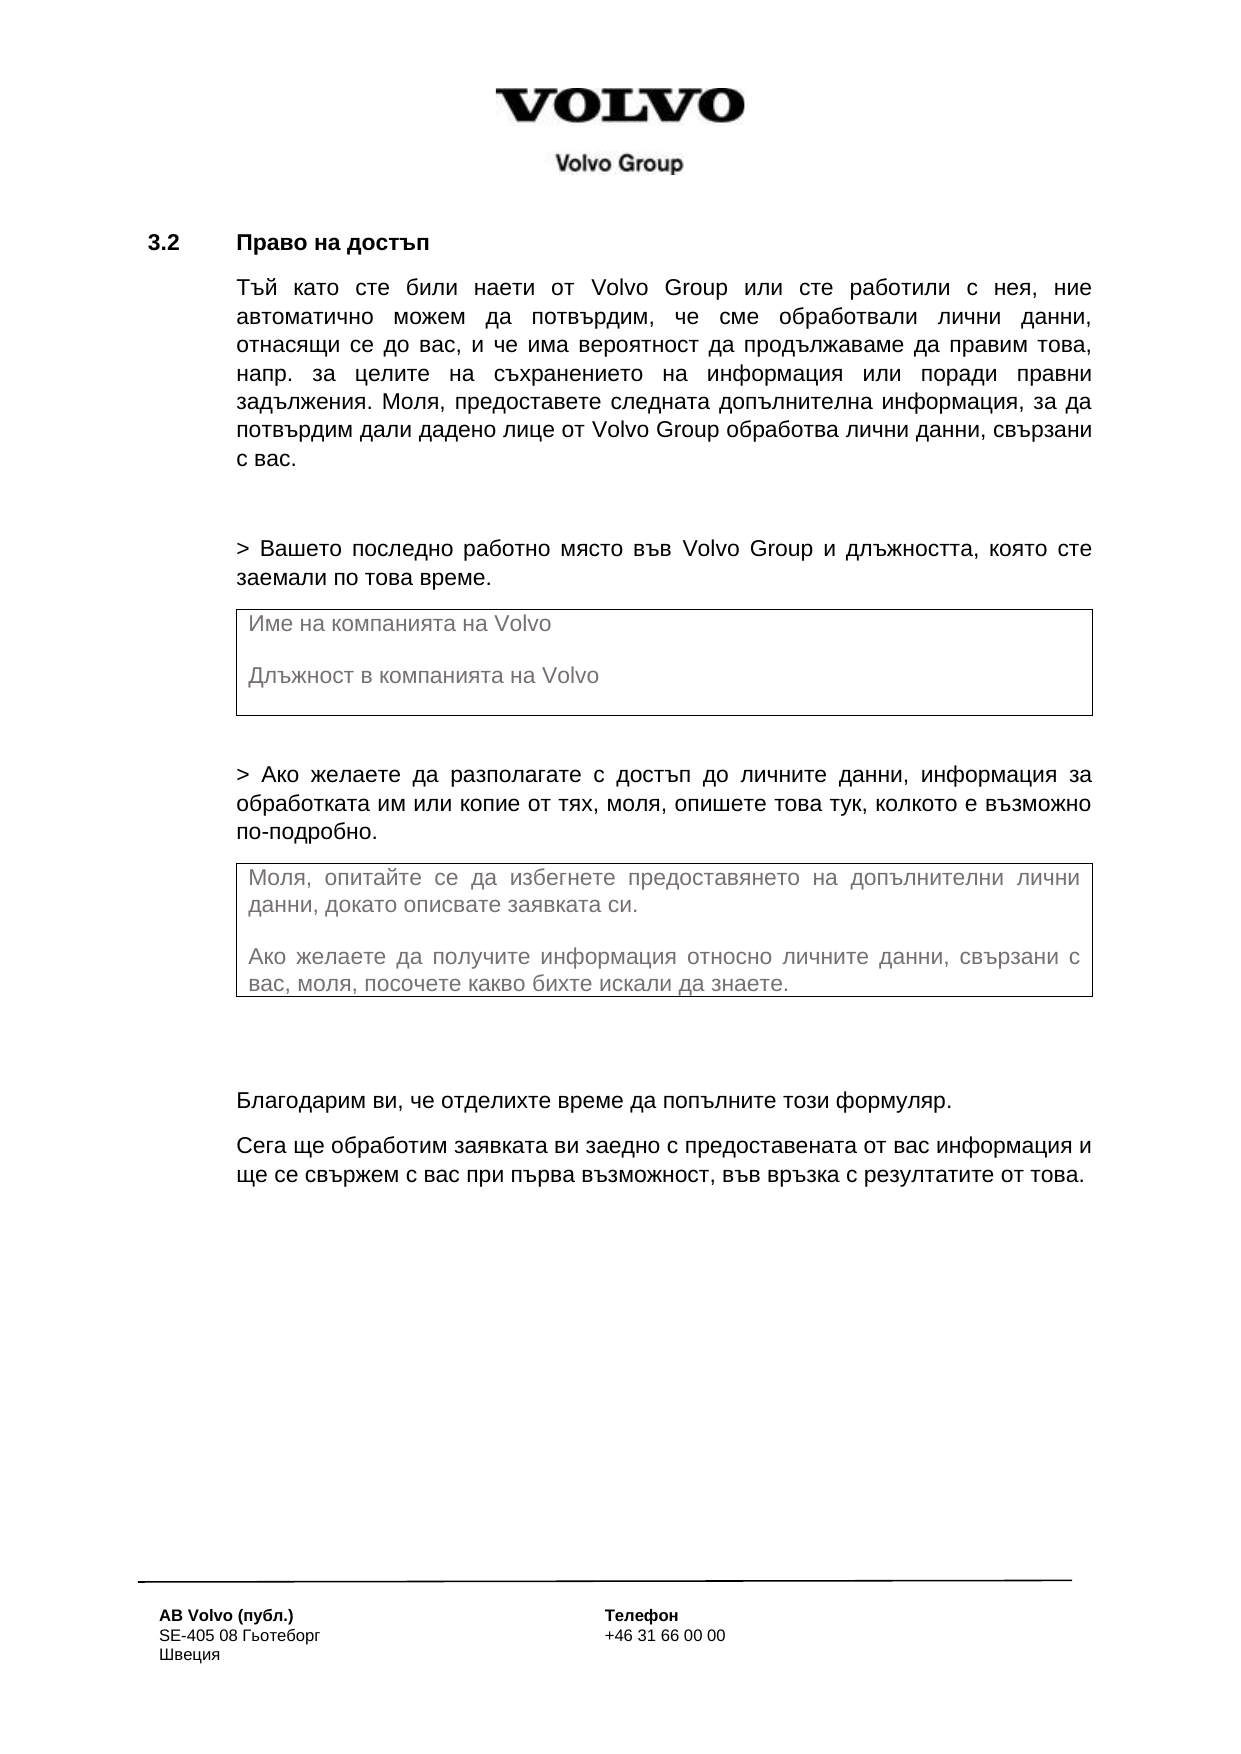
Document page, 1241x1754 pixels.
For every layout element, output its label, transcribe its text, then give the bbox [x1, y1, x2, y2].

text Сега ще обработим заявката ви заедно с предоставената от вас информация и ще се свържем с вас при първа възможност, във връзка с резултатите от това. [236, 1132, 1093, 1187]
table_header Моля, опитайте се да избегнете предоставянето на допълнителни лични данни, докато описвате заявката си. Ако желаете да получите информация относно личните данни, свързани с вас, моля, посочете какво бихте искали да знаете. [237, 864, 1092, 996]
picture [495, 88, 745, 175]
table_header Име на компанията на Volvo Длъжност в компанията на Volvo [237, 610, 1092, 715]
text Тъй като сте били наети от Volvo Group или сте работили с нея, ние автоматично можем да потвърдим, че сме обработвали лични данни, отнасящи се до вас, и че има вероятност да продължаваме да правим това, напр. за целите на съхранението на информация или поради правни задължения. Моля, предоставете следната допълнителна информация, за да потвърдим дали дадено лице от Volvo Group обработва лични данни, свързани с вас. [236, 274, 1093, 471]
text Благодарим ви, че отделихте време да попълните този формуляр. [236, 1087, 1093, 1114]
text > Вашето последно работно място във Volvo Group и длъжността, която сте заемали по това време. [236, 535, 1093, 590]
subtitle Право на достъп [148, 229, 1093, 256]
text > Ако желаете да разполагате с достъп до личните данни, информация за обработката им или копие от тях, моля, опишете това тук, колкото е възможно по-подробно. [236, 761, 1093, 844]
